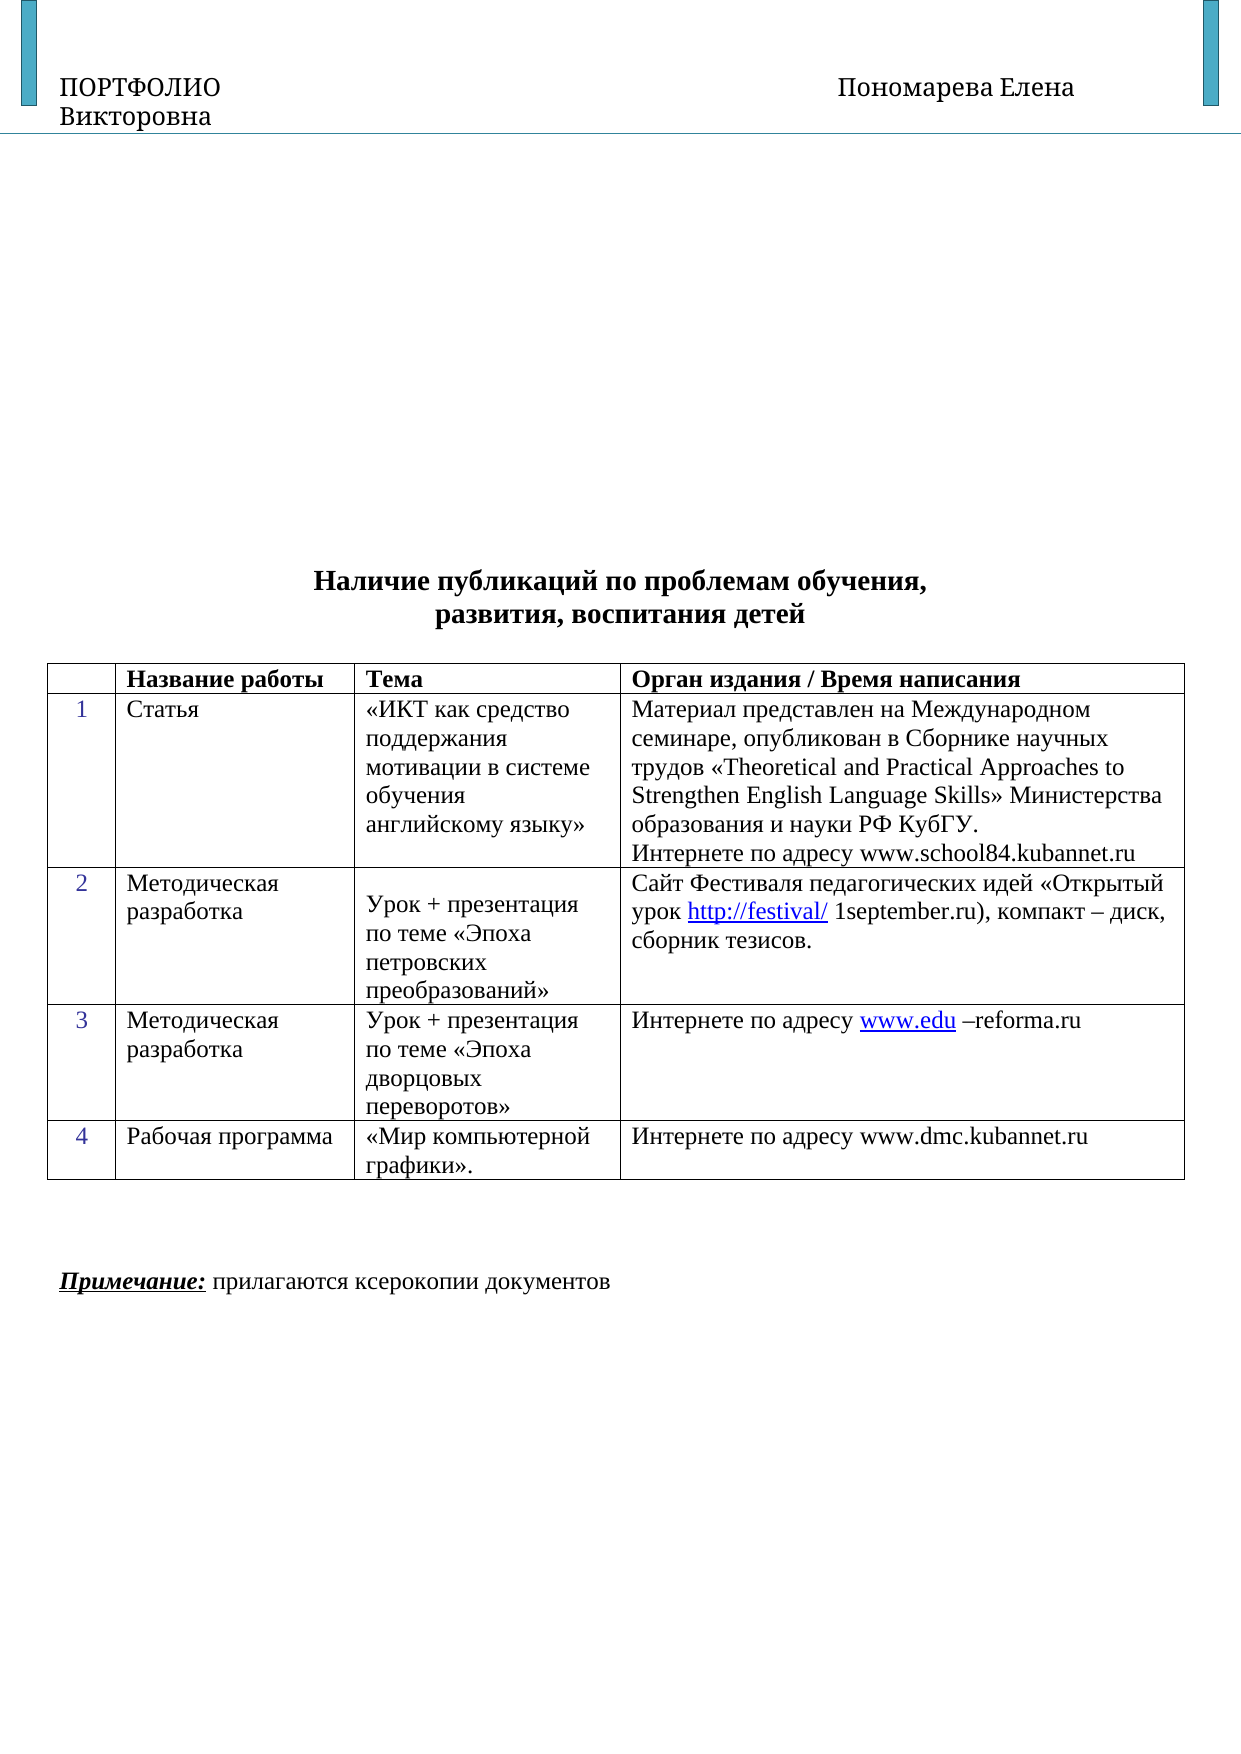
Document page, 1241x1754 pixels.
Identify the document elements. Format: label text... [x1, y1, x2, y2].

text развития, воспитания детей [59, 596, 1181, 630]
text Примечание: прилагаются ксерокопии документов [59, 1266, 1181, 1295]
table_cell 3 [48, 1005, 115, 1120]
table_cell Интернете по адресу www.dmc.kubannet.ru [621, 1121, 1184, 1179]
table_cell Методическая разработка [116, 868, 354, 1004]
table_cell Урок + презентация по теме «Эпоха петровских преобразований» [355, 868, 620, 1004]
table_cell 1 [48, 694, 115, 867]
table_header Орган издания / Время написания [621, 664, 1184, 693]
table_cell «Мир компьютерной графики». [355, 1121, 620, 1179]
table_header Название работы [116, 664, 354, 693]
table_cell Урок + презентация по теме «Эпоха дворцовых переворотов» [355, 1005, 620, 1120]
table_header [48, 664, 115, 693]
table_cell Интернете по адресу www.edu –reforma.ru [621, 1005, 1184, 1120]
table_cell 2 [48, 868, 115, 1004]
table_cell Статья [116, 694, 354, 867]
table_cell «ИКТ как средство поддержания мотивации в системе обучения английскому языку» [355, 694, 620, 867]
text Наличие публикаций по проблемам обучения, [59, 563, 1181, 596]
table_cell Рабочая программа [116, 1121, 354, 1179]
table_cell 4 [48, 1121, 115, 1179]
table_cell Материал представлен на Международном семинаре, опубликован в Сборнике научных трудов «Theoretical and Practical Approaches to Strengthen English Language Skills» Министерства образования и науки РФ КубГУ. Интернете по адресу www.school84.kubannet.ru [621, 694, 1184, 867]
table_cell Методическая разработка [116, 1005, 354, 1120]
table_cell Сайт Фестиваля педагогических идей «Открытый урок http://festival/ 1september.ru), компакт – диск, сборник тезисов. [621, 868, 1184, 1004]
table_header Тема [355, 664, 620, 693]
